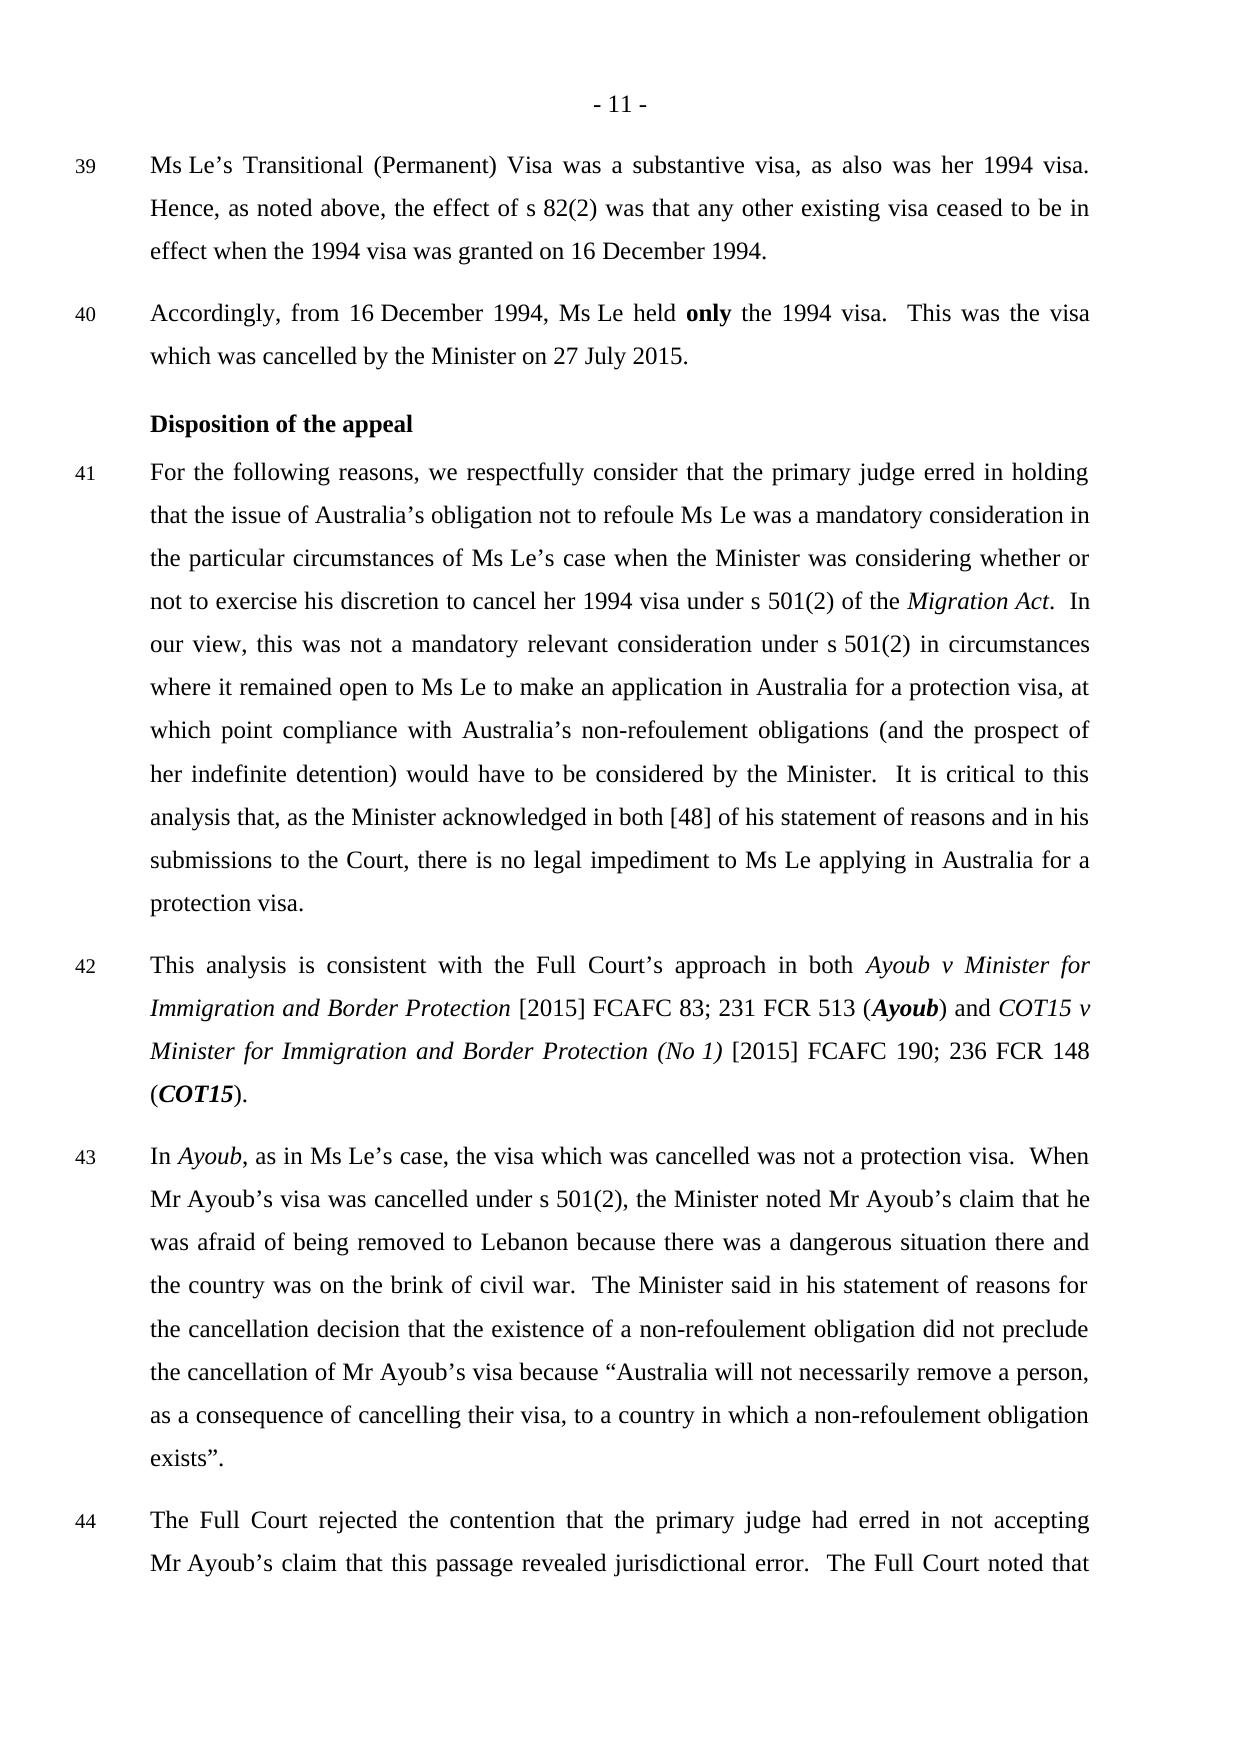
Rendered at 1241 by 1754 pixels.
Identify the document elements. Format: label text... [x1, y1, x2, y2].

text In Ayoub, as in Ms Le’s case, the visa which was cancelled was not a protection visa. When Mr Ayoub’s visa was cancelled under s 501(2), the Minister noted Mr Ayoub’s claim that he was afraid of being removed to Lebanon because there was a dangerous situation there and the country was on the brink of civil war. The Minister said in his statement of reasons for the cancellation decision that the existence of a non-refoulement obligation did not preclude the cancellation of Mr Ayoub’s visa because “Australia will not necessarily remove a person, as a consequence of cancelling their visa, to a country in which a non-refoulement obligation exists”. [75, 1141, 1090, 1472]
text Accordingly, from 16 December 1994, Ms Le held only the 1994 visa. This was the visa which was cancelled by the Minister on 27 July 2015. [75, 298, 1090, 370]
text For the following reasons, we respectfully consider that the primary judge erred in holding that the issue of Australia’s obligation not to refoule Ms Le was a mandatory consideration in the particular circumstances of Ms Le’s case when the Minister was considering whether or not to exercise his discretion to cancel her 1994 visa under s 501(2) of the Migration Act. In our view, this was not a mandatory relevant consideration under s 501(2) in circumstances where it remained open to Ms Le to make an application in Australia for a protection visa, at which point compliance with Australia’s non-refoulement obligations (and the prospect of her indefinite detention) would have to be considered by the Minister. It is critical to this analysis that, as the Minister acknowledged in both [48] of his statement of reasons and in his submissions to the Court, there is no legal impediment to Ms Le applying in Australia for a protection visa. [75, 457, 1090, 917]
text Ms Le’s Transitional (Permanent) Visa was a substantive visa, as also was her 1994 visa. Hence, as noted above, the effect of s 82(2) was that any other existing visa ceased to be in effect when the 1994 visa was granted on 16 December 1994. [75, 150, 1090, 265]
subtitle Disposition of the appeal [150, 409, 1090, 438]
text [75, 1505, 1090, 1577]
text This analysis is consistent with the Full Court’s approach in both Ayoub v Minister for Immigration and Border Protection [2015] FCAFC 83; 231 FCR 513 (Ayoub) and COT15 v Minister for Immigration and Border Protection (No 1) [2015] FCAFC 190; 236 FCR 148 (COT15). [75, 950, 1090, 1108]
